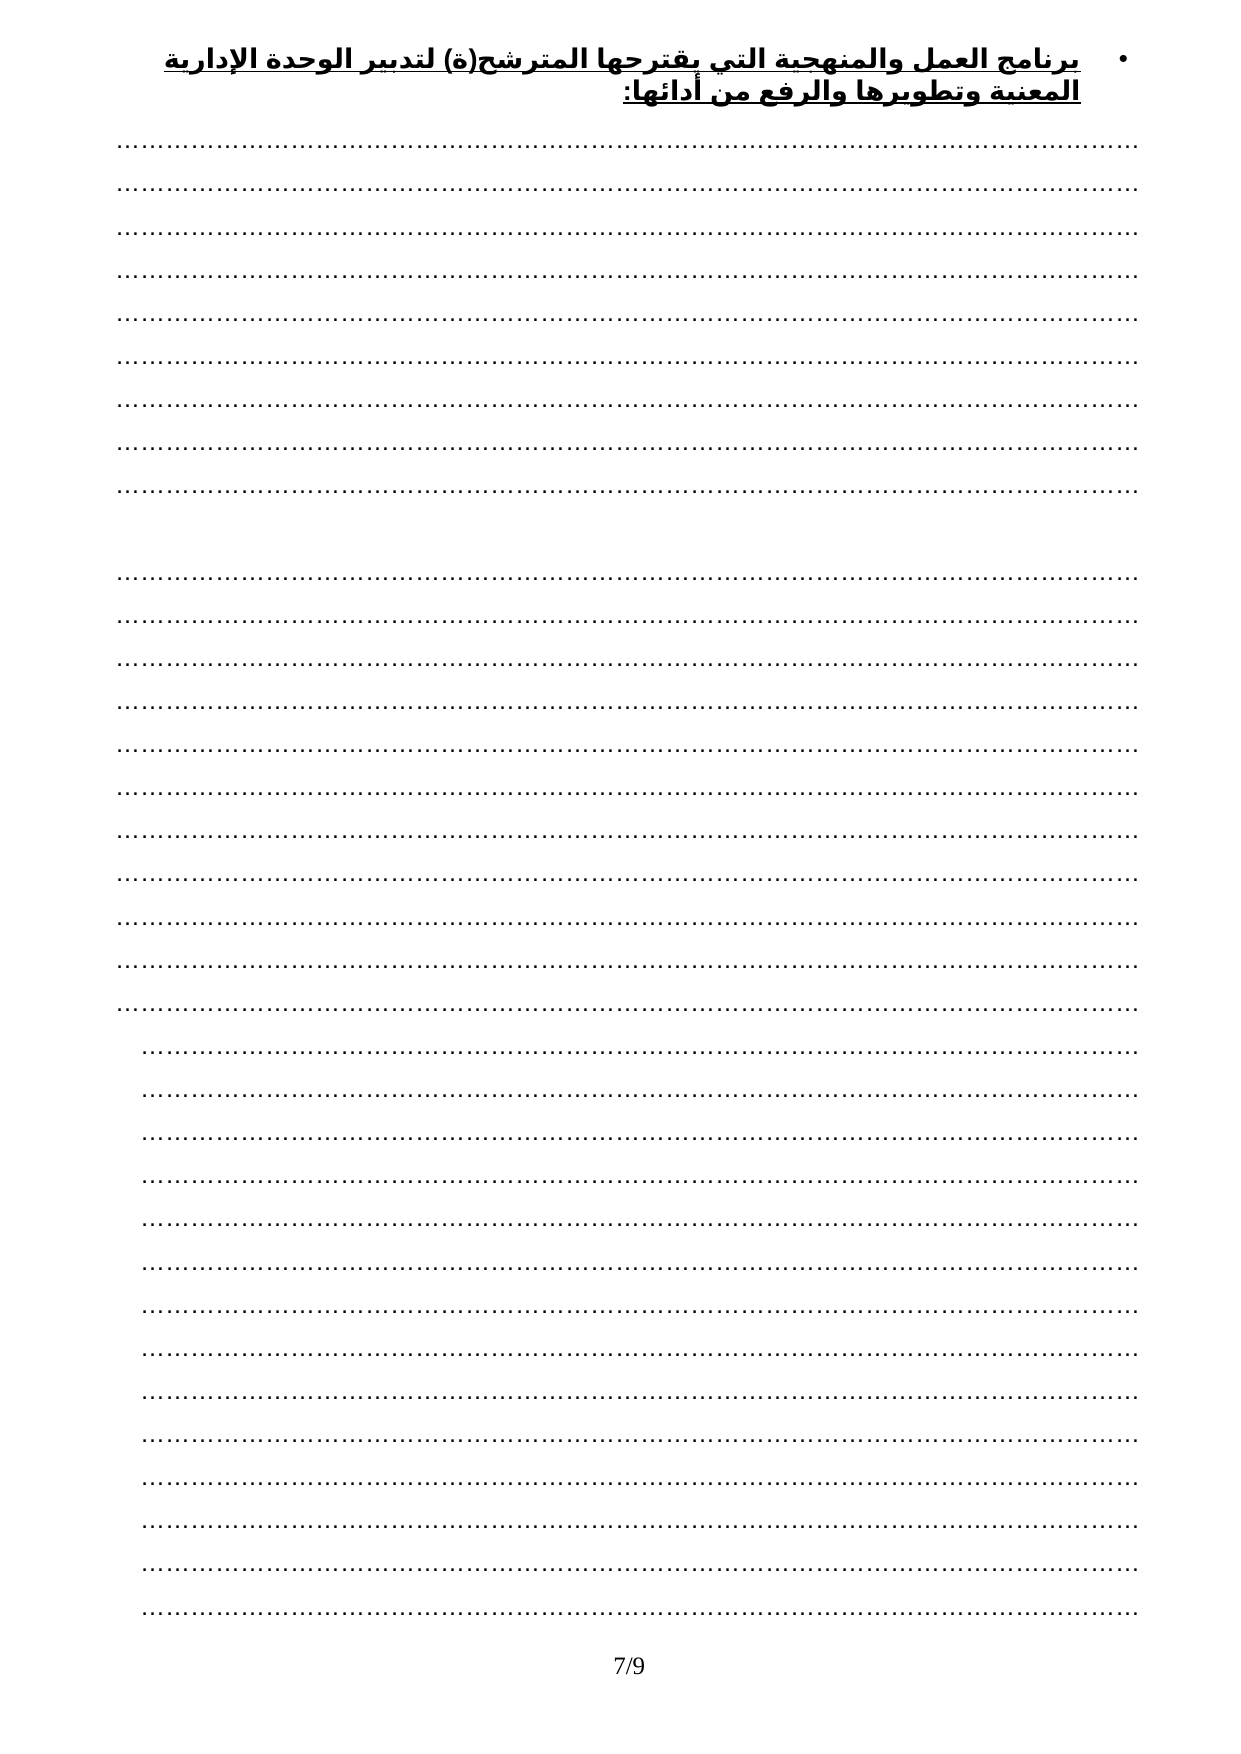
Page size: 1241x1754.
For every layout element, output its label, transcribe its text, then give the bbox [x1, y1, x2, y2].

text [118, 1031, 1140, 1620]
subtitle برنامج العمل والمنهجية التي يقترحها المترشح(ة) لتدبير الوحدة الإدارية المعنية وتطويرها والرفع من أدائها: [106, 43, 1118, 106]
text ……………………………………………………………………………………………………………………………………………………………………………………………………………………………………………………………………………………………………………………………………………………………………………………………………………………………………………………………………………………………………………………………………………………………………………………………………………………………………………………………………………………………………………………………………………………………………………………………………………………………………………………………………………………………………………………………………………………………………………………………………………………… [106, 125, 1140, 499]
text ………………………………………………………………………………………………………………………………………………………………………………………………………………………………………………………………………………………………………………………………………………………………………………………………………………………………………………………………………………………………………………………………………………………………………………………………………………………………………………………………………………………………………………………………………………………………………………………………………………………………………………………………………………………………………………………………………………………………………………………………………………………………………………………………………………………………………………………………………………………………………………………………………………………………………………… [106, 557, 1140, 1017]
